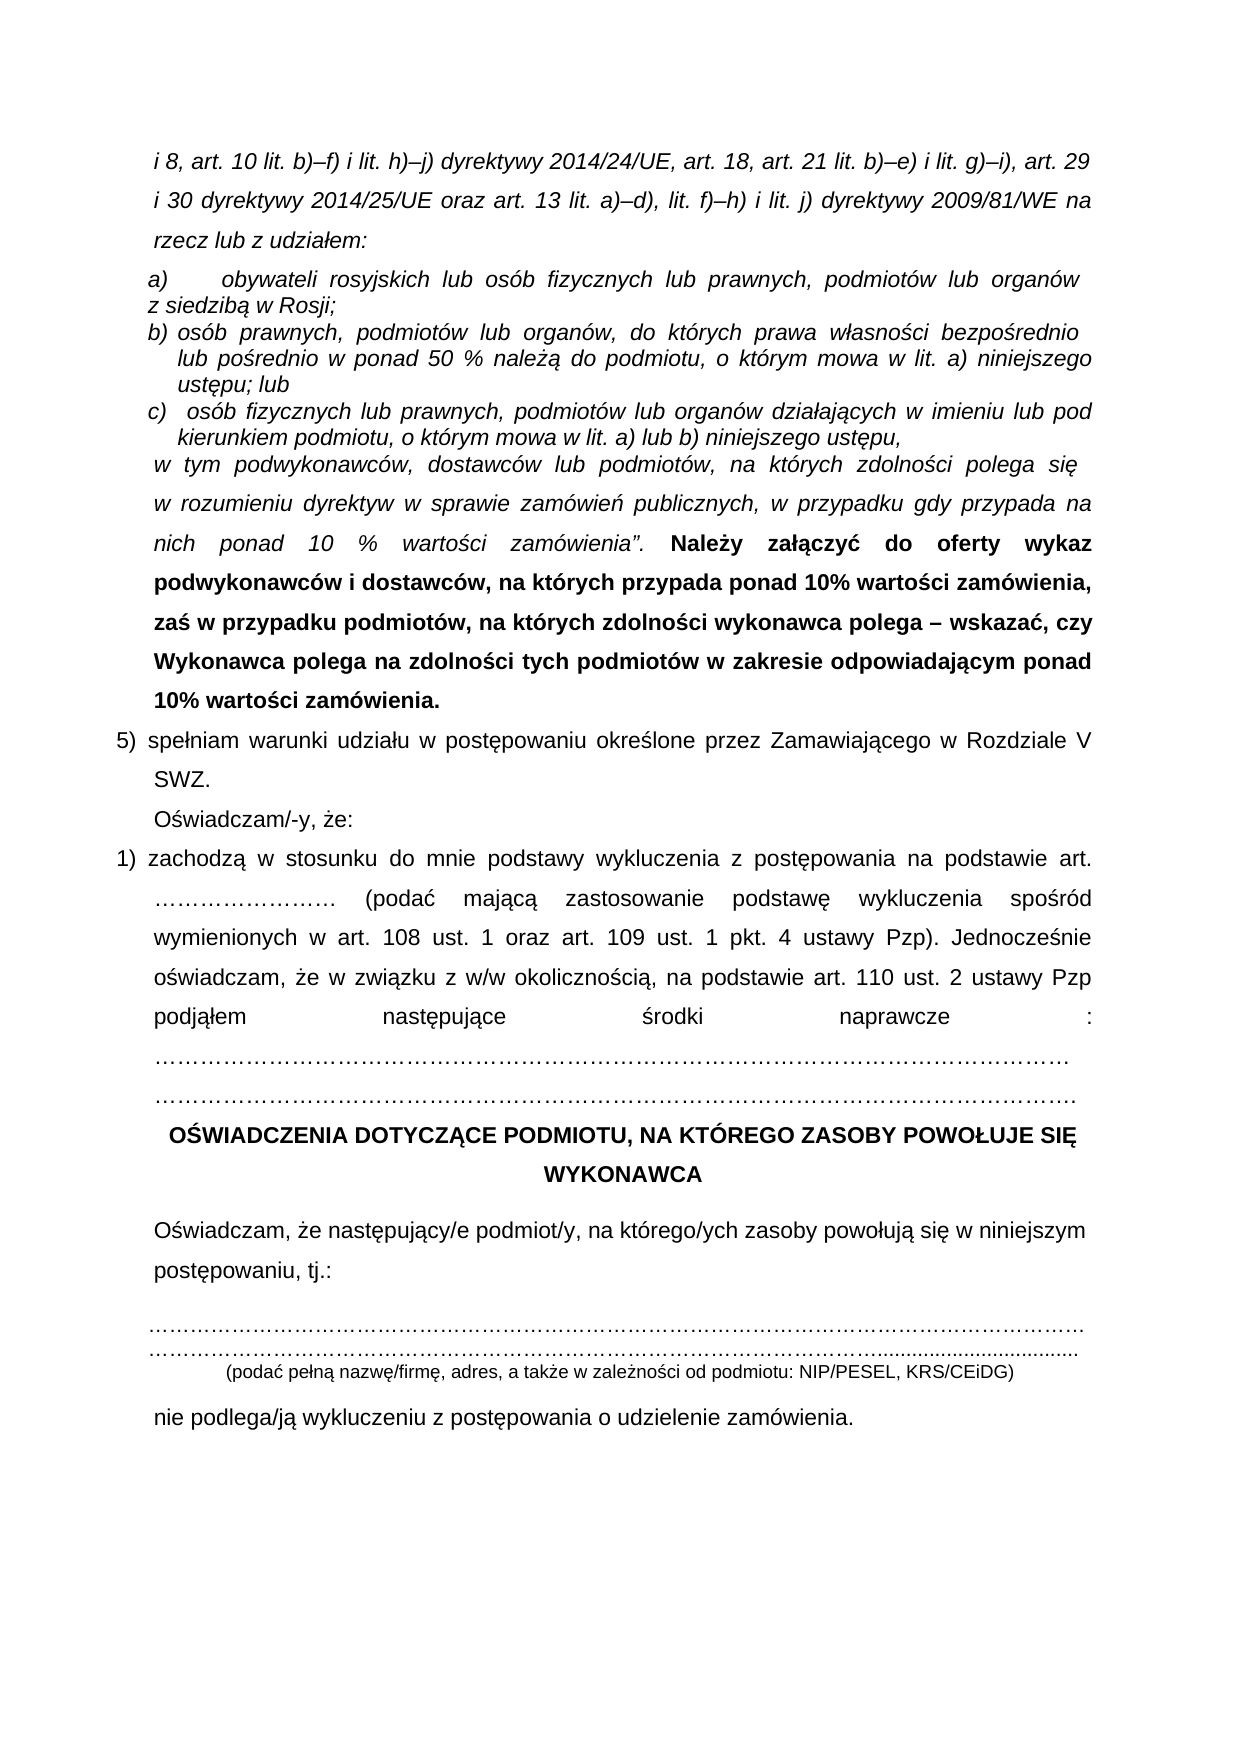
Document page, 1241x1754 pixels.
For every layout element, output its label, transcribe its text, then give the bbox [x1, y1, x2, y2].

text Oświadczam, że następujący/e podmiot/y, na którego/ych zasoby powołują się w niniejszym postępowaniu, tj.: [153, 1217, 1093, 1283]
text nie podlega/ją wykluczeniu z postępowania o udzielenie zamówienia. [153, 1404, 1087, 1430]
text (podać pełną nazwę/firmę, adres, a także w zależności od podmiotu: NIP/PESEL, KRS/CEiDG) [148, 1361, 1093, 1382]
list osób fizycznych lub prawnych, podmiotów lub organów działających w imieniu lub pod kierunkiem podmiotu, o którym mowa w lit. a) lub b) niniejszego ustępu, [148, 398, 1093, 451]
text ……………………………………………………………………………………………………………………………………………………………………………………………………………………................................... [148, 1313, 1093, 1361]
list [153, 148, 1093, 253]
list zachodzą w stosunku do mnie podstawy wykluczenia z postępowania na podstawie art. …………………… (podać mającą zastosowanie podstawę wykluczenia spośród wymienionych w art. 108 ust. 1 oraz art. 109 ust. 1 pkt. 4 ustawy Pzp). Jednocześnie oświadczam, że w związku z w/w okolicznością, na podstawie art. 110 ust. 2 ustawy Pzp podjąłem następujące środki naprawcze : ……………………………………………………………………………………………………………………………………………………………………………………………………………………. [116, 845, 1093, 1108]
list w tym podwykonawców, dostawców lub podmiotów, na których zdolności polega się w rozumieniu dyrektyw w sprawie zamówień publicznych, w przypadku gdy przypada na nich ponad 10 % wartości zamówienia”. Należy załączyć do oferty wykaz podwykonawców i dostawców, na których przypada ponad 10% wartości zamówienia, zaś w przypadku podmiotów, na których zdolności wykonawca polega – wskazać, czy Wykonawca polega na zdolności tych podmiotów w zakresie odpowiadającym ponad 10% wartości zamówienia. [153, 451, 1093, 714]
list obywateli rosyjskich lub osób fizycznych lub prawnych, podmiotów lub organów z siedzibą w Rosji; [148, 266, 1093, 319]
list Oświadczam/-y, że: [153, 806, 1093, 832]
text OŚWIADCZENIA DOTYCZĄCE PODMIOTU, NA KTÓREGO ZASOBY POWOŁUJE SIĘ WYKONAWCA [153, 1122, 1093, 1187]
list spełniam warunki udziału w postępowaniu określone przez Zamawiającego w Rozdziale V SWZ. [116, 727, 1093, 793]
list osób prawnych, podmiotów lub organów, do których prawa własności bezpośrednio lub pośrednio w ponad 50 % należą do podmiotu, o którym mowa w lit. a) niniejszego ustępu; lub [148, 319, 1093, 398]
